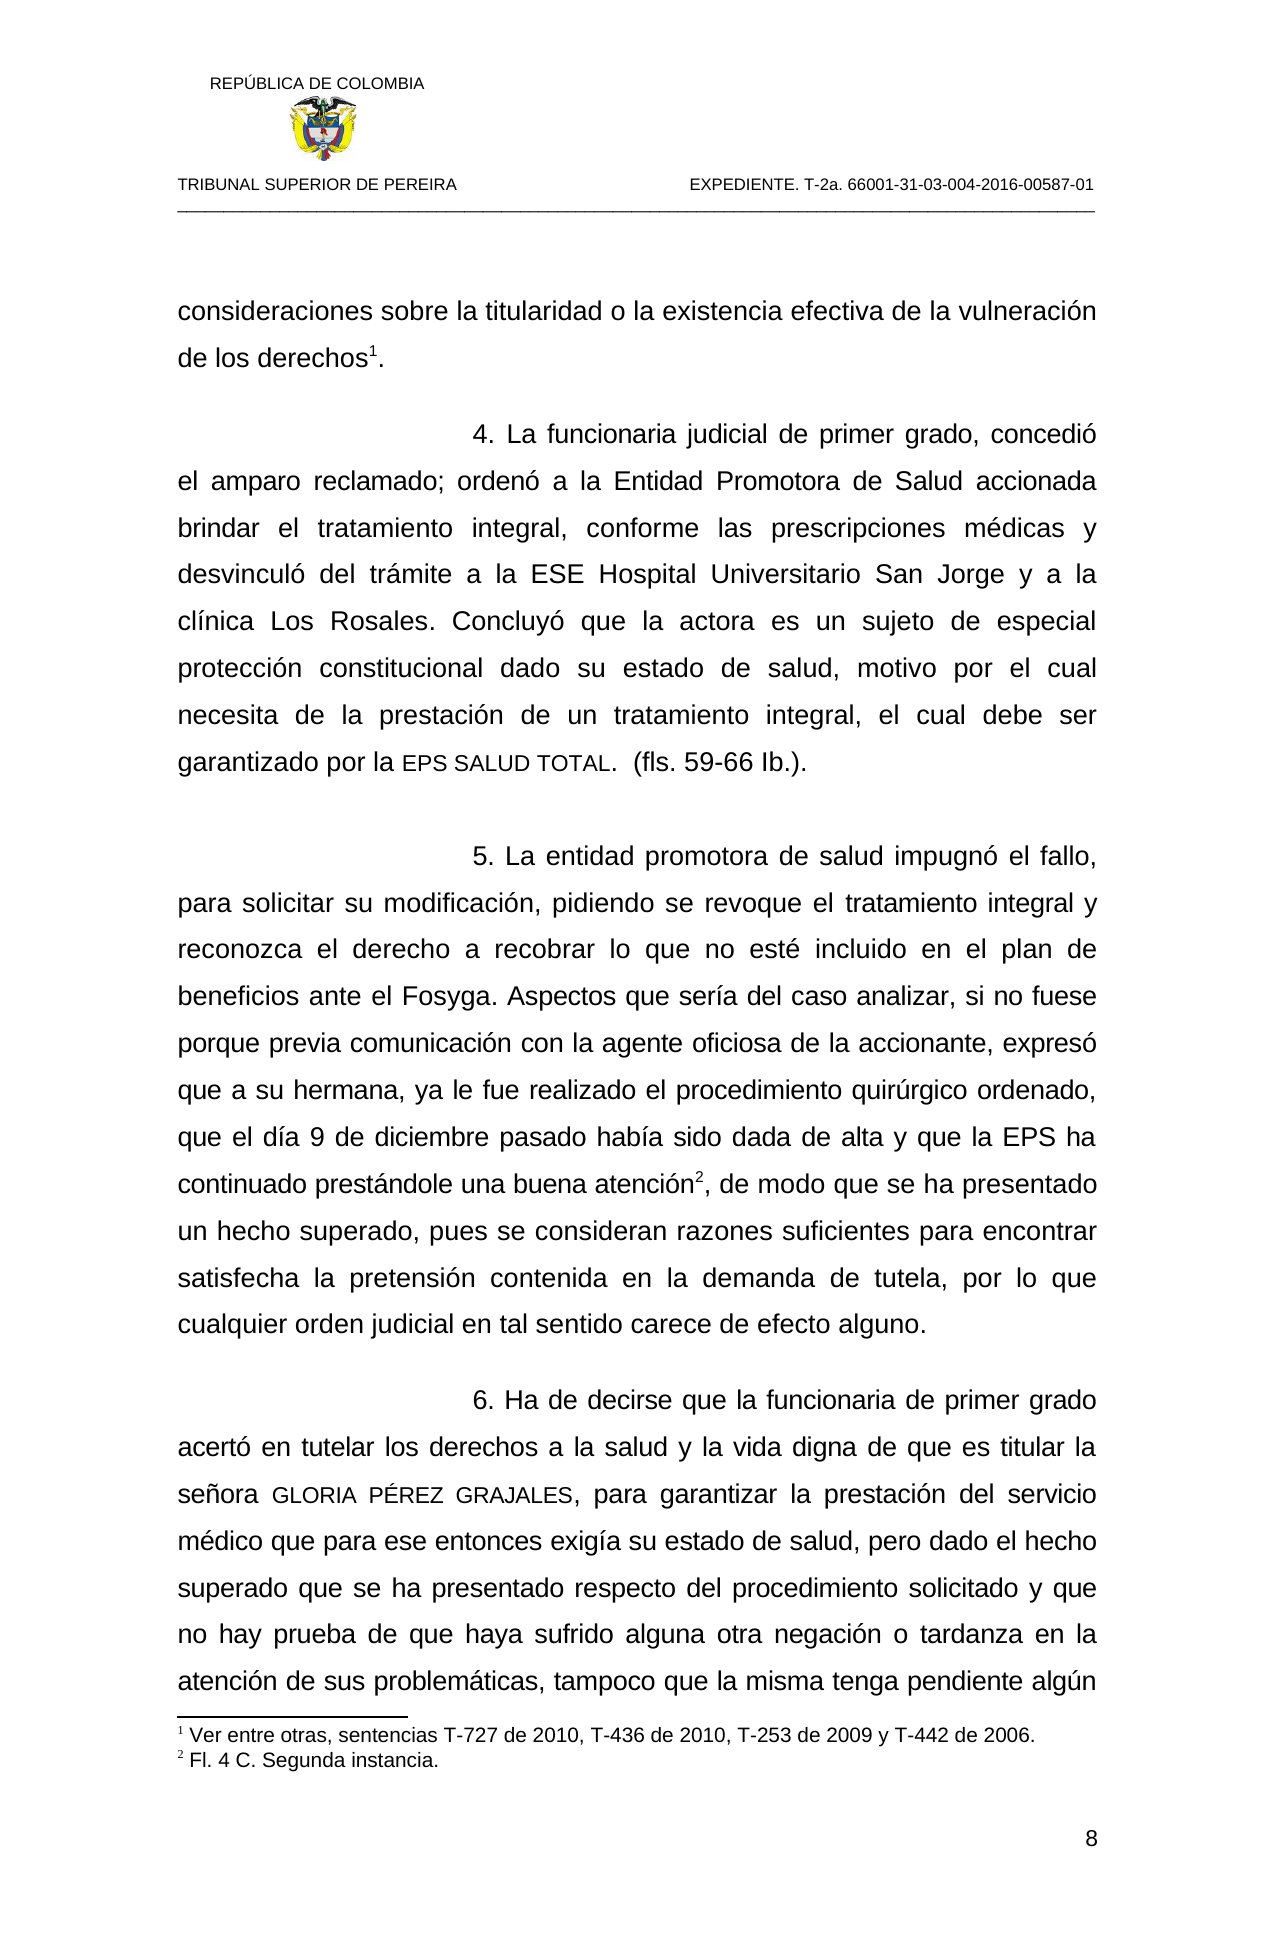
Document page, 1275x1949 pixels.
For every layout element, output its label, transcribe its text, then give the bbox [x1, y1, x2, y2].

text 5. La entidad promotora de salud impugnó el fallo, para solicitar su modificación, pidiendo se revoque el tratamiento integral y reconozca el derecho a recobrar lo que no esté incluido en el plan de beneficios ante el Fosyga. Aspectos que sería del caso analizar, si no fuese porque previa comunicación con la agente oficiosa de la accionante, expresó que a su hermana, ya le fue realizado el procedimiento quirúrgico ordenado, que el día 9 de diciembre pasado había sido dada de alta y que la EPS ha continuado prestándole una buena atención, de modo que se ha presentado un hecho superado, pues se consideran razones suficientes para encontrar satisfecha la pretensión contenida en la demanda de tutela, por lo que cualquier orden judicial en tal sentido carece de efecto alguno. [177, 840, 1098, 1340]
picture [289, 96, 357, 161]
text 4. La funcionaria judicial de primer grado, concedió el amparo reclamado; ordenó a la Entidad Promotora de Salud accionada brindar el tratamiento integral, conforme las prescripciones médicas y desvinculó del trámite a la ESE Hospital Universitario San Jorge y a la clínica Los Rosales. Concluyó que la actora es un sujeto de especial protección constitucional dado su estado de salud, motivo por el cual necesita de la prestación de un tratamiento integral, el cual debe ser garantizado por la EPS SALUD TOTAL. (fls. 59-66 Ib.). [177, 418, 1098, 777]
